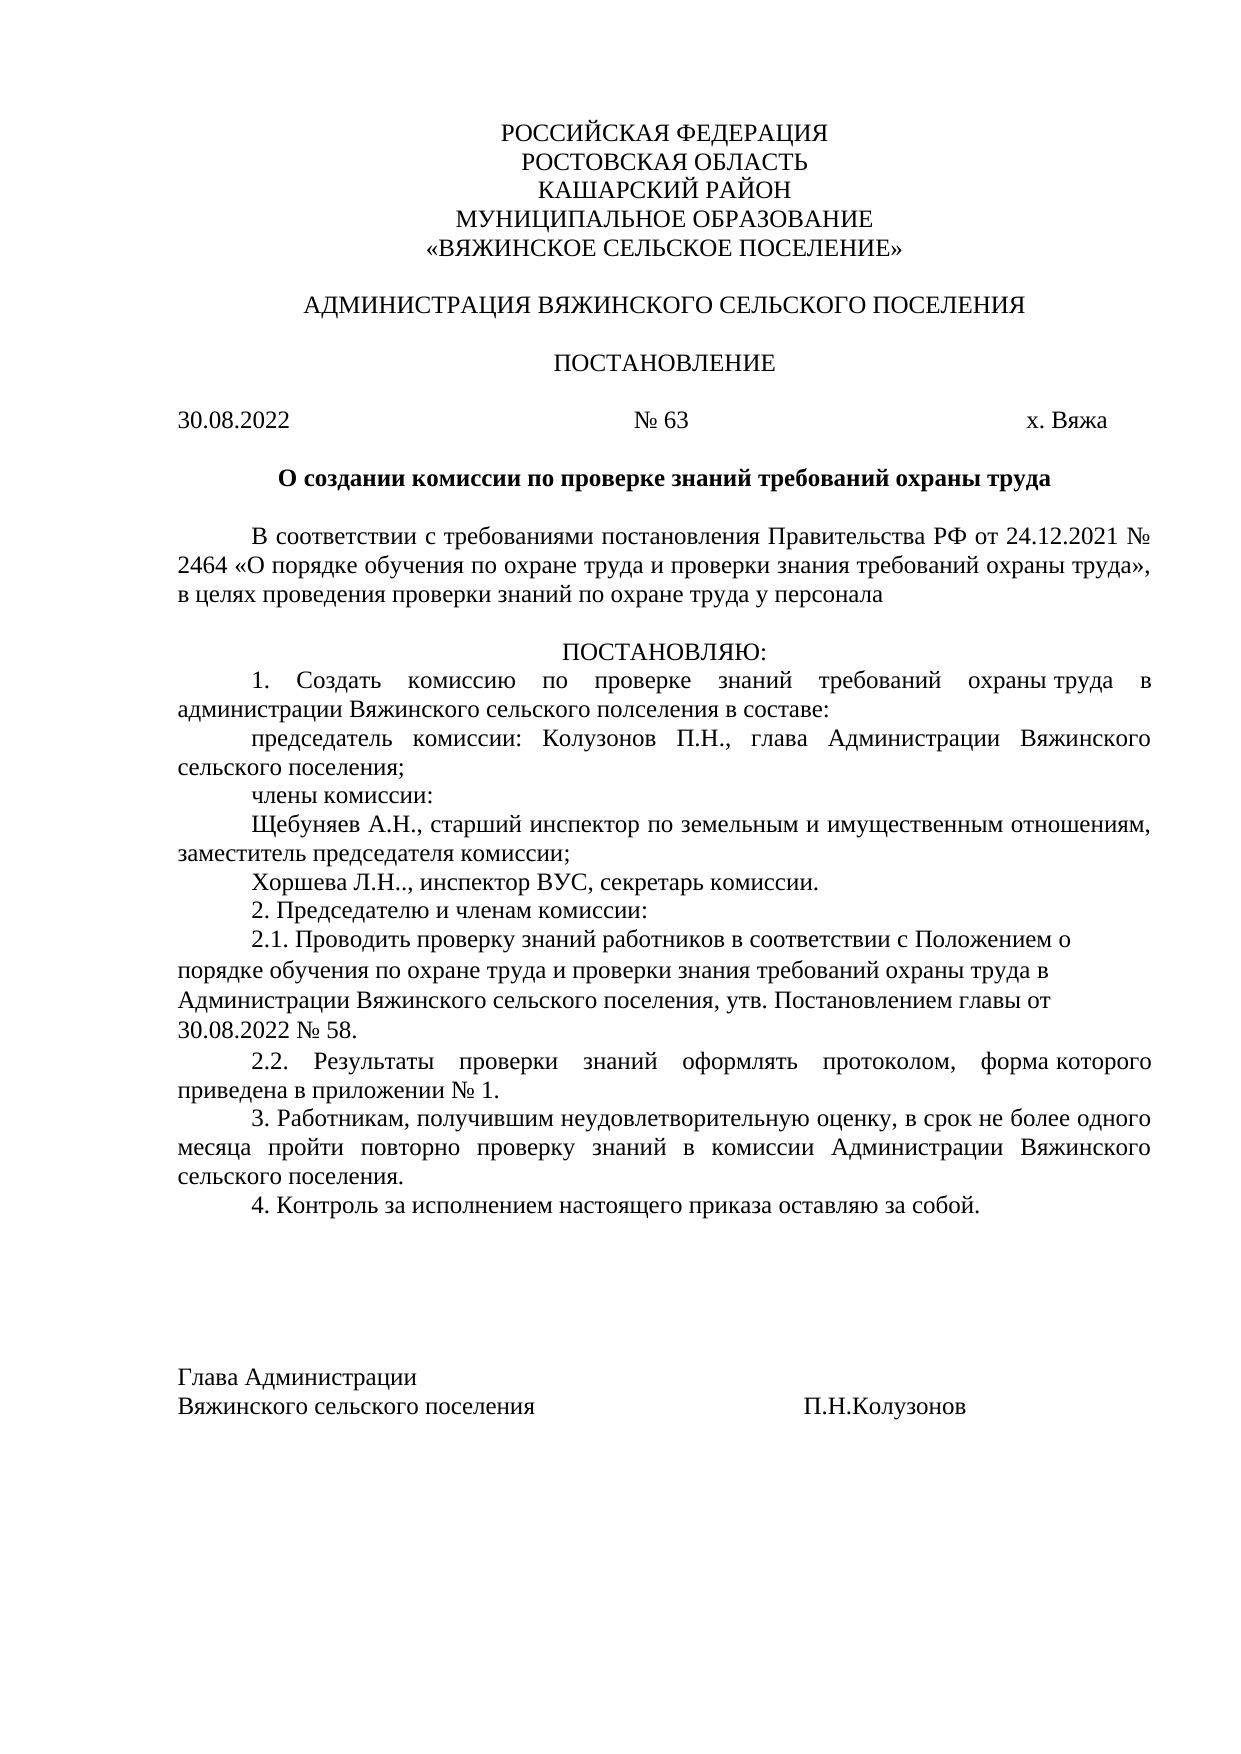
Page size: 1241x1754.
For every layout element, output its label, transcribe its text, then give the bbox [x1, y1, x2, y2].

text ПОСТАНОВЛЕНИЕ [177, 348, 1152, 377]
text КАШАРСКИЙ РАЙОН [177, 176, 1152, 204]
text 2. Председателю и членам комиссии: [177, 896, 1152, 924]
text МУНИЦИПАЛЬНОЕ ОБРАЗОВАНИЕ [177, 204, 1152, 233]
text АДМИНИСТРАЦИЯ ВЯЖИНСКОГО СЕЛЬСКОГО ПОСЕЛЕНИЯ [177, 291, 1152, 319]
text «ВЯЖИНСКОЕ СЕЛЬСКОЕ ПОСЕЛЕНИЕ» [177, 233, 1152, 262]
text 4. Контроль за исполнением настоящего приказа оставляю за собой. [177, 1190, 1152, 1218]
text РОССИЙСКАЯ ФЕДЕРАЦИЯ [177, 118, 1152, 147]
text Щебуняев А.Н., старший инспектор по земельным и имущественным отношениям, заместитель председателя комиссии; [177, 809, 1152, 867]
text 3. Работникам, получившим неудовлетворительную оценку, в срок не более одного месяца пройти повторно проверку знаний в комиссии Администрации Вяжинского сельского поселения. [177, 1103, 1152, 1190]
text В соответствии с требованиями постановления Правительства РФ от 24.12.2021 № 2464 «О порядке обучения по охране труда и проверки знания требований охраны труда», в целях проведения проверки знаний по охране труда у персонала [177, 521, 1152, 608]
text Вяжинского сельского поселения П.Н.Колузонов [177, 1391, 1152, 1420]
text 1. Создать комиссию по проверке знаний требований охраны труда в администрации Вяжинского сельского полселения в составе: [177, 666, 1152, 723]
text члены комиссии: [177, 781, 1152, 809]
text О создании комиссии по проверке знаний требований охраны труда [177, 463, 1152, 492]
text 30.08.2022 № 63 х. Вяжа [177, 406, 1152, 434]
text 2.1. Проводить проверку знаний работников в соответствии с Положением о порядке обучения по охране труда и проверки знания требований охраны труда в Администрации Вяжинского сельского поселения, утв. Постановлением главы от 30.08.2022 № 58. [177, 924, 1152, 1044]
text председатель комиссии: Колузонов П.Н., глава Администрации Вяжинского сельского поселения; [177, 723, 1152, 781]
text РОСТОВСКАЯ ОБЛАСТЬ [177, 147, 1152, 176]
text 2.2. Результаты проверки знаний оформлять протоколом, форма которого приведена в приложении № 1. [177, 1046, 1152, 1103]
text Глава Администрации [177, 1362, 1152, 1391]
text ПОСТАНОВЛЯЮ: [177, 637, 1152, 666]
text Хоршева Л.Н.., инспектор ВУС, секретарь комиссии. [177, 867, 1152, 896]
